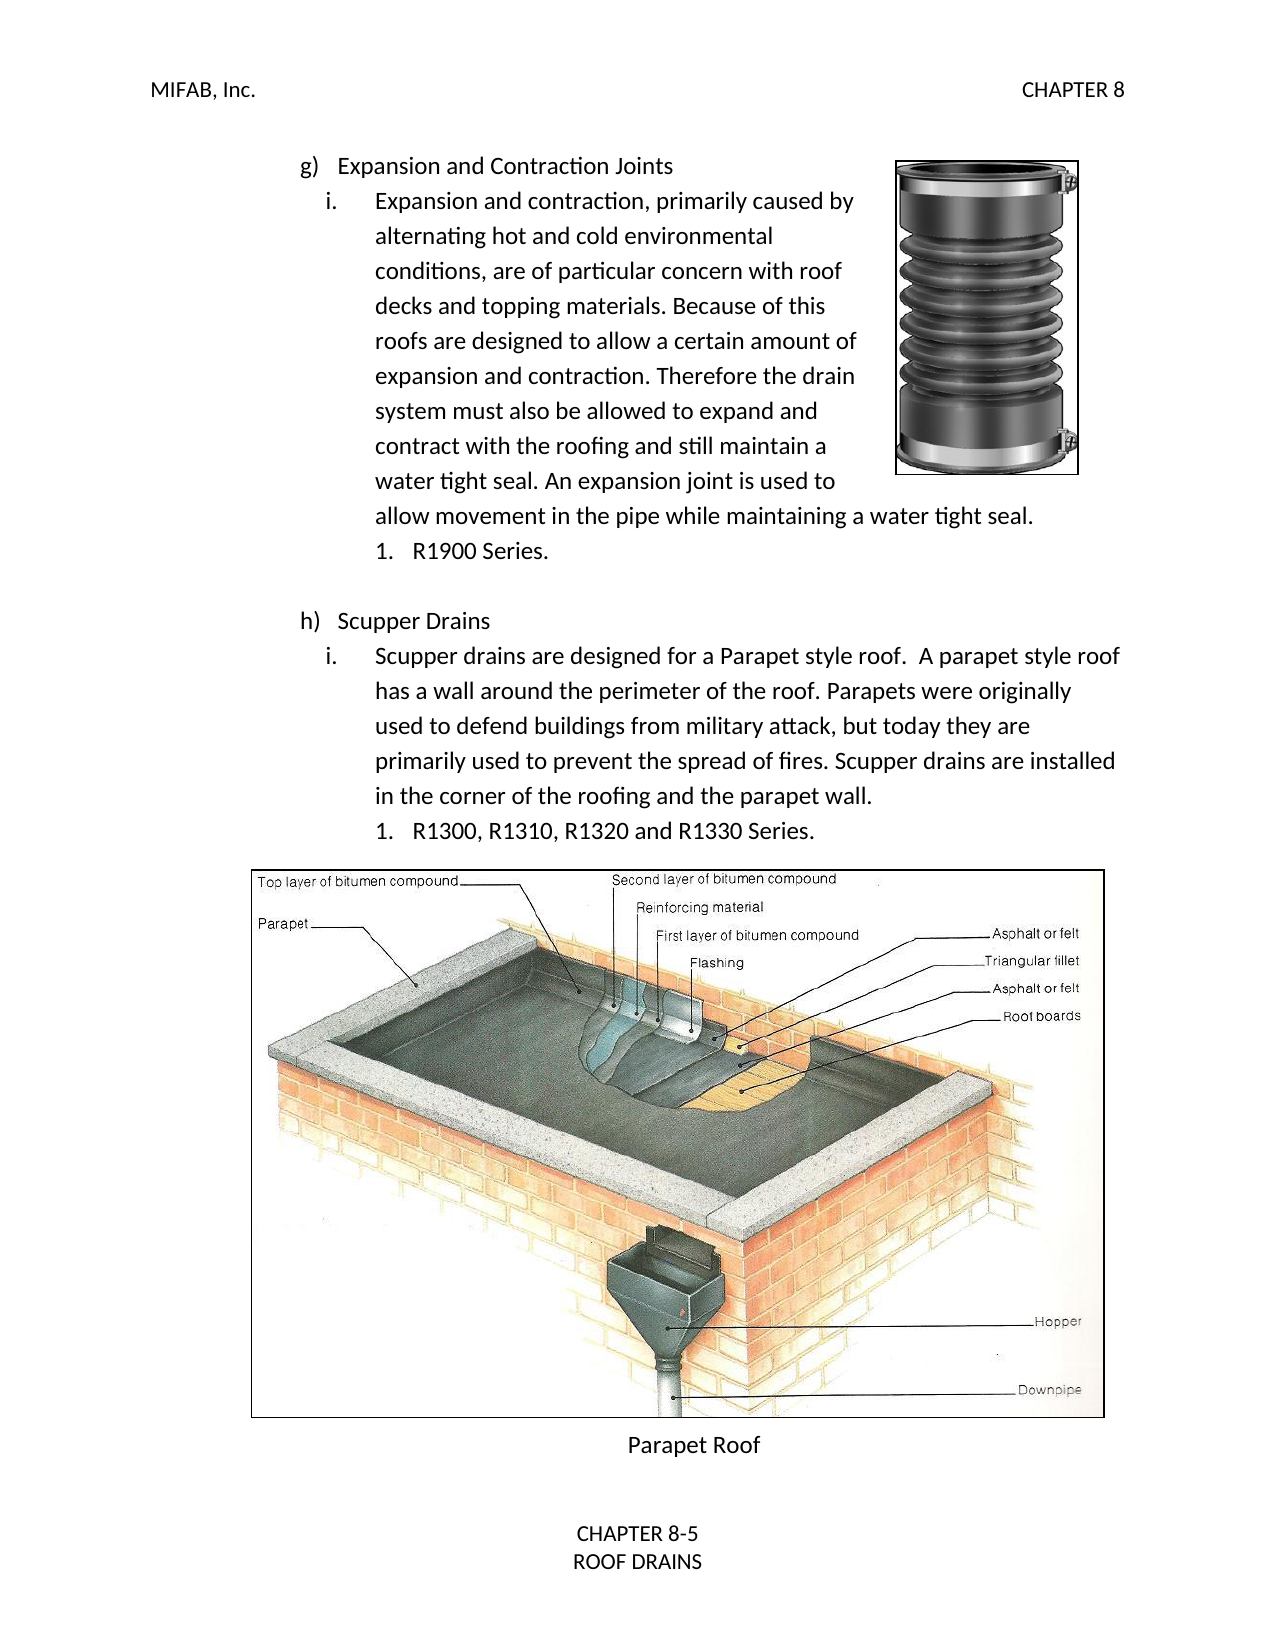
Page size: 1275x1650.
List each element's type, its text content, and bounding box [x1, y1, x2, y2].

list Scupper drains are designed for a Parapet style roof. A parapet style roof has a wall around the perimeter of the roof. Parapets were originally used to defend buildings from military attack, but today they are primarily used to prevent the spread of fires. Scupper drains are installed in the corner of the roofing and the parapet wall. [337, 640, 1125, 811]
list Scupper Drains [300, 605, 1125, 636]
list R1900 Series. [375, 535, 1125, 566]
list R1300, R1310, R1320 and R1330 Series. [375, 815, 1125, 846]
list Expansion and contraction, primarily caused by alternating hot and cold environmental conditions, are of particular concern with roof decks and topping materials. Because of this roofs are designed to allow a certain amount of expansion and contraction. Therefore the drain system must also be allowed to expand and contract with the roofing and still maintain a water tight seal. An expansion joint is used to allow movement in the pipe while maintaining a water tight seal. [337, 185, 1125, 531]
picture [252, 871, 1103, 1417]
list Expansion and Contraction Joints [300, 150, 1125, 181]
text Parapet Roof [150, 1429, 1125, 1460]
